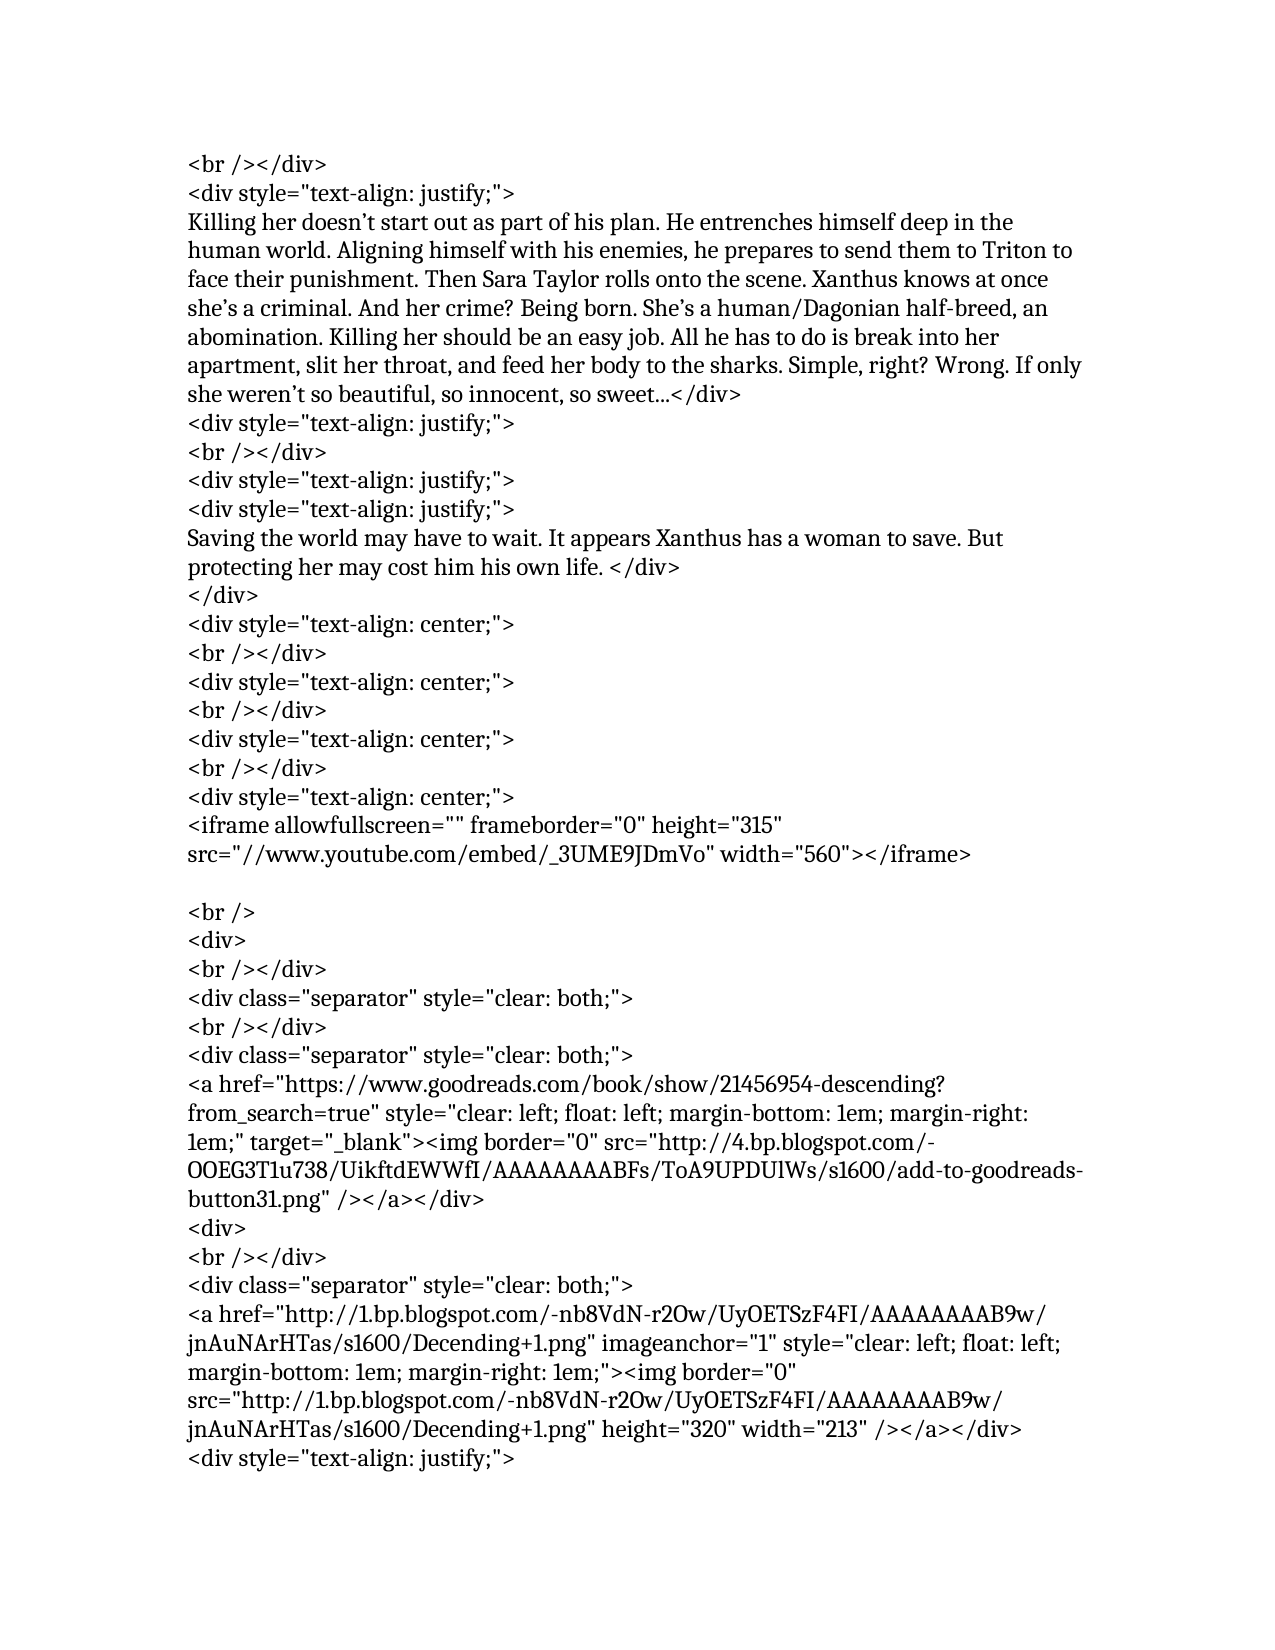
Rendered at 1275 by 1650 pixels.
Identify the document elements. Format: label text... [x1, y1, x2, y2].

text <div> [187, 1214, 1087, 1242]
text <div style="text-align: center;"> [187, 610, 1087, 639]
text <iframe allowfullscreen="" frameborder="0" height="315" src="//www.youtube.com/embed/_3UME9JDmVo" width="560"></iframe> [187, 811, 1087, 869]
text <div class="separator" style="clear: both;"> [187, 1041, 1087, 1070]
text <div style="text-align: justify;"> [187, 466, 1087, 495]
text <div style="text-align: center;"> [187, 725, 1087, 754]
text <div style="text-align: center;"> [187, 667, 1087, 696]
text <div style="text-align: center;"> [187, 782, 1087, 811]
text <div> [187, 926, 1087, 955]
text <div style="text-align: justify;"> [187, 409, 1087, 437]
text <br /></div> [187, 437, 1087, 466]
text <br /></div> [187, 150, 1087, 179]
text <br /></div> [187, 696, 1087, 725]
text <br /></div> [187, 955, 1087, 984]
text <br /></div> [187, 639, 1087, 667]
text <div style="text-align: justify;"> [187, 495, 1087, 524]
text <br /></div> [187, 1242, 1087, 1271]
text Saving the world may have to wait. It appears Xanthus has a woman to save. But protecting her may cost him his own life. </div> [187, 524, 1087, 581]
text <br /></div> [187, 1012, 1087, 1041]
text <br /> [187, 897, 1087, 926]
text </div> [187, 581, 1087, 610]
text <a href="http://1.bp.blogspot.com/-nb8VdN-r2Ow/UyOETSzF4FI/AAAAAAAAB9w/jnAuNArHTas/s1600/Decending+1.png" imageanchor="1" style="clear: left; float: left; margin-bottom: 1em; margin-right: 1em;"><img border="0" src="http://1.bp.blogspot.com/-nb8VdN-r2Ow/UyOETSzF4FI/AAAAAAAAB9w/jnAuNArHTas/s1600/Decending+1.png" height="320" width="213" /></a></div> [187, 1300, 1087, 1444]
text <div style="text-align: justify;"> [187, 179, 1087, 207]
text Killing her doesn’t start out as part of his plan. He entrenches himself deep in the human world. Aligning himself with his enemies, he prepares to send them to Triton to face their punishment. Then Sara Taylor rolls onto the scene. Xanthus knows at once she’s a criminal. And her crime? Being born. She’s a human/Dagonian half-breed, an abomination. Killing her should be an easy job. All he has to do is break into her apartment, slit her throat, and feed her body to the sharks. Simple, right? Wrong. If only she weren’t so beautiful, so innocent, so sweet...</div> [187, 207, 1087, 409]
text <a href="https://www.goodreads.com/book/show/21456954-descending?from_search=true" style="clear: left; float: left; margin-bottom: 1em; margin-right: 1em;" target="_blank"><img border="0" src="http://4.bp.blogspot.com/-OOEG3T1u738/UikftdEWWfI/AAAAAAAABFs/ToA9UPDUlWs/s1600/add-to-goodreads-button31.png" /></a></div> [187, 1070, 1087, 1214]
text <div class="separator" style="clear: both;"> [187, 984, 1087, 1012]
text <div style="text-align: justify;"> [187, 1444, 1087, 1472]
text <br /></div> [187, 754, 1087, 782]
text <div class="separator" style="clear: both;"> [187, 1271, 1087, 1300]
